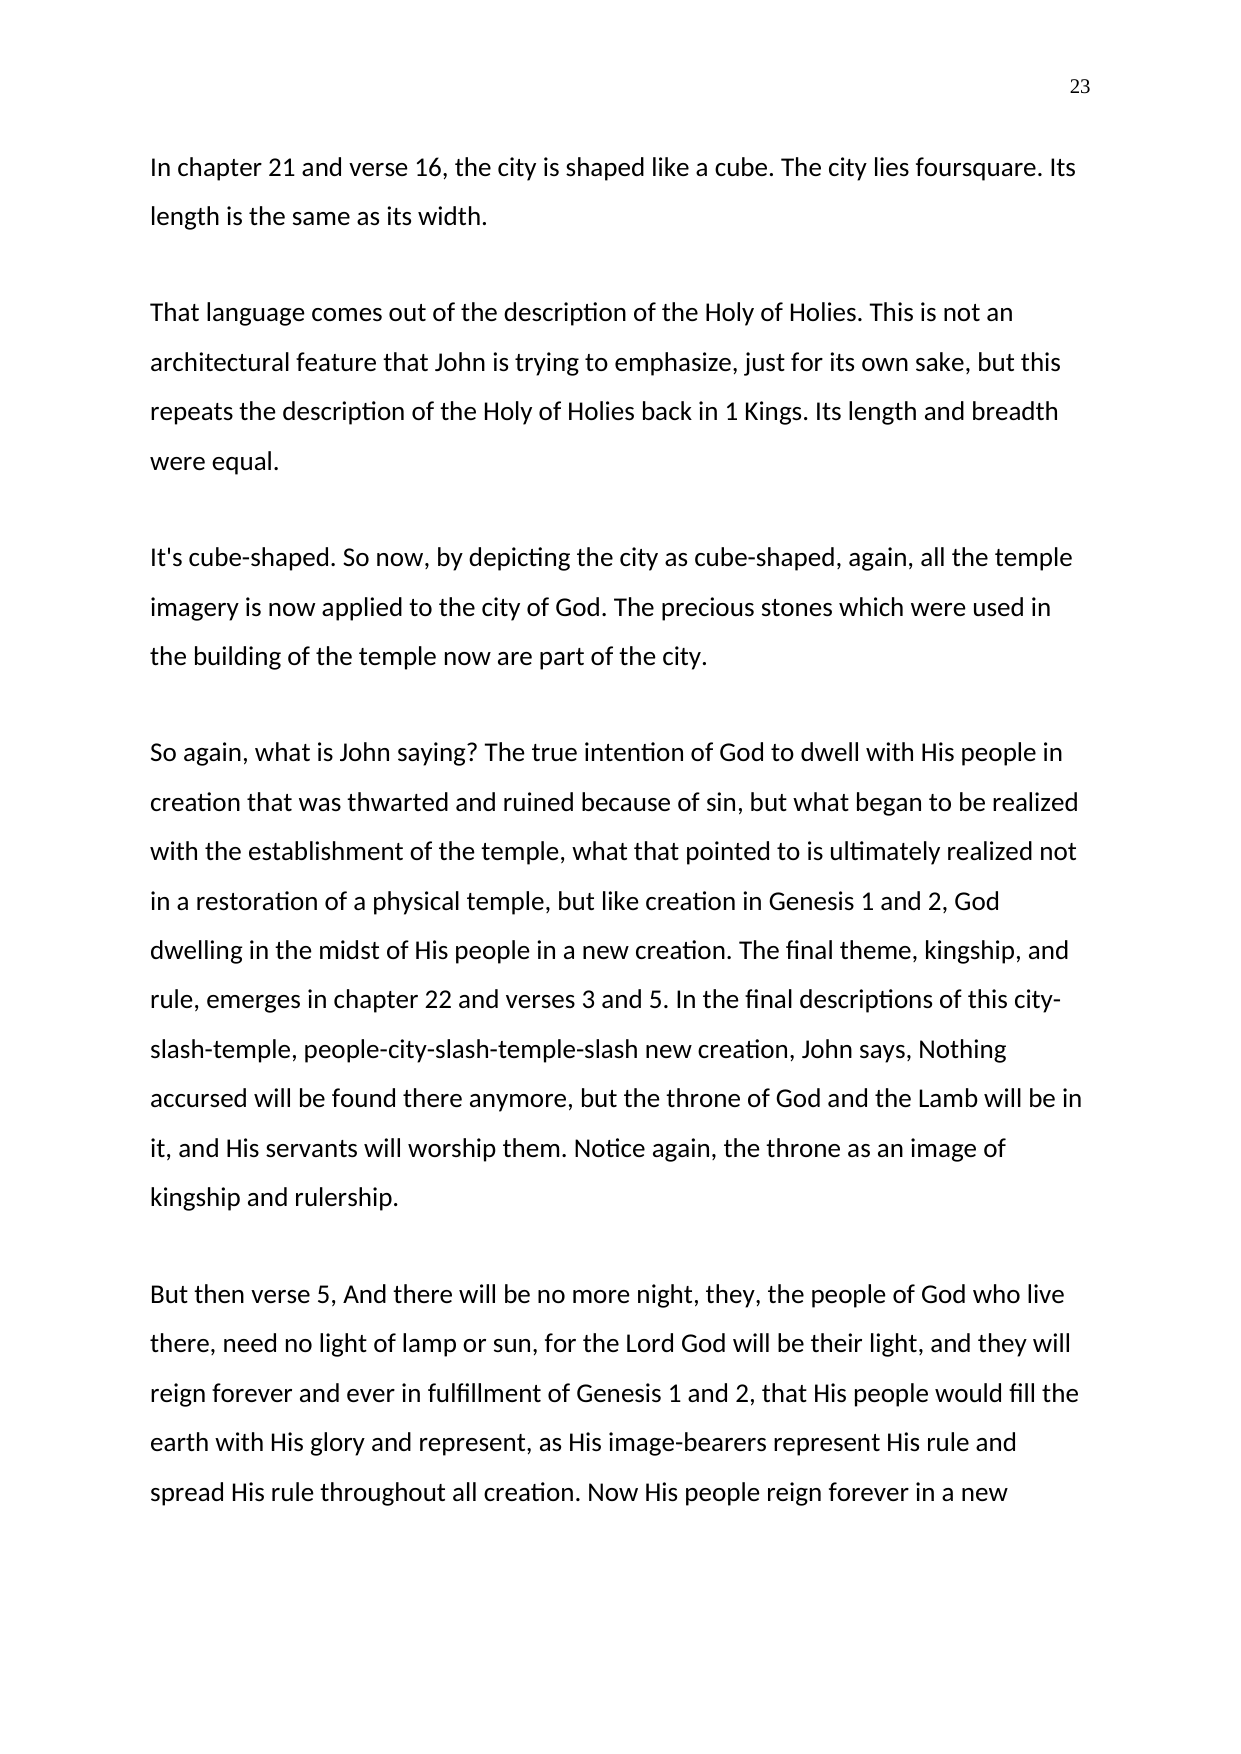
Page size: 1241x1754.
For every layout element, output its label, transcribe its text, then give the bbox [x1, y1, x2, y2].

text That language comes out of the description of the Holy of Holies. This is not an architectural feature that John is trying to emphasize, just for its own sake, but this repeats the description of the Holy of Holies back in 1 Kings. Its length and breadth were equal. [150, 296, 1090, 477]
text It's cube-shaped. So now, by depicting the city as cube-shaped, again, all the temple imagery is now applied to the city of God. The precious stones which were used in the building of the temple now are part of the city. [150, 540, 1090, 672]
text So again, what is John saying? The true intention of God to dwell with His people in creation that was thwarted and ruined because of sin, but what began to be realized with the establishment of the temple, what that pointed to is ultimately realized not in a restoration of a physical temple, but like creation in Genesis 1 and 2, God dwelling in the midst of His people in a new creation. The final theme, kingship, and rule, emerges in chapter 22 and verses 3 and 5. In the final descriptions of this city-slash-temple, people-city-slash-temple-slash new creation, John says, Nothing accursed will be found there anymore, but the throne of God and the Lamb will be in it, and His servants will worship them. Notice again, the throne as an image of kingship and rulership. [150, 735, 1090, 1214]
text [150, 1277, 1090, 1508]
text In chapter 21 and verse 16, the city is shaped like a cube. The city lies foursquare. Its length is the same as its width. [150, 150, 1090, 232]
